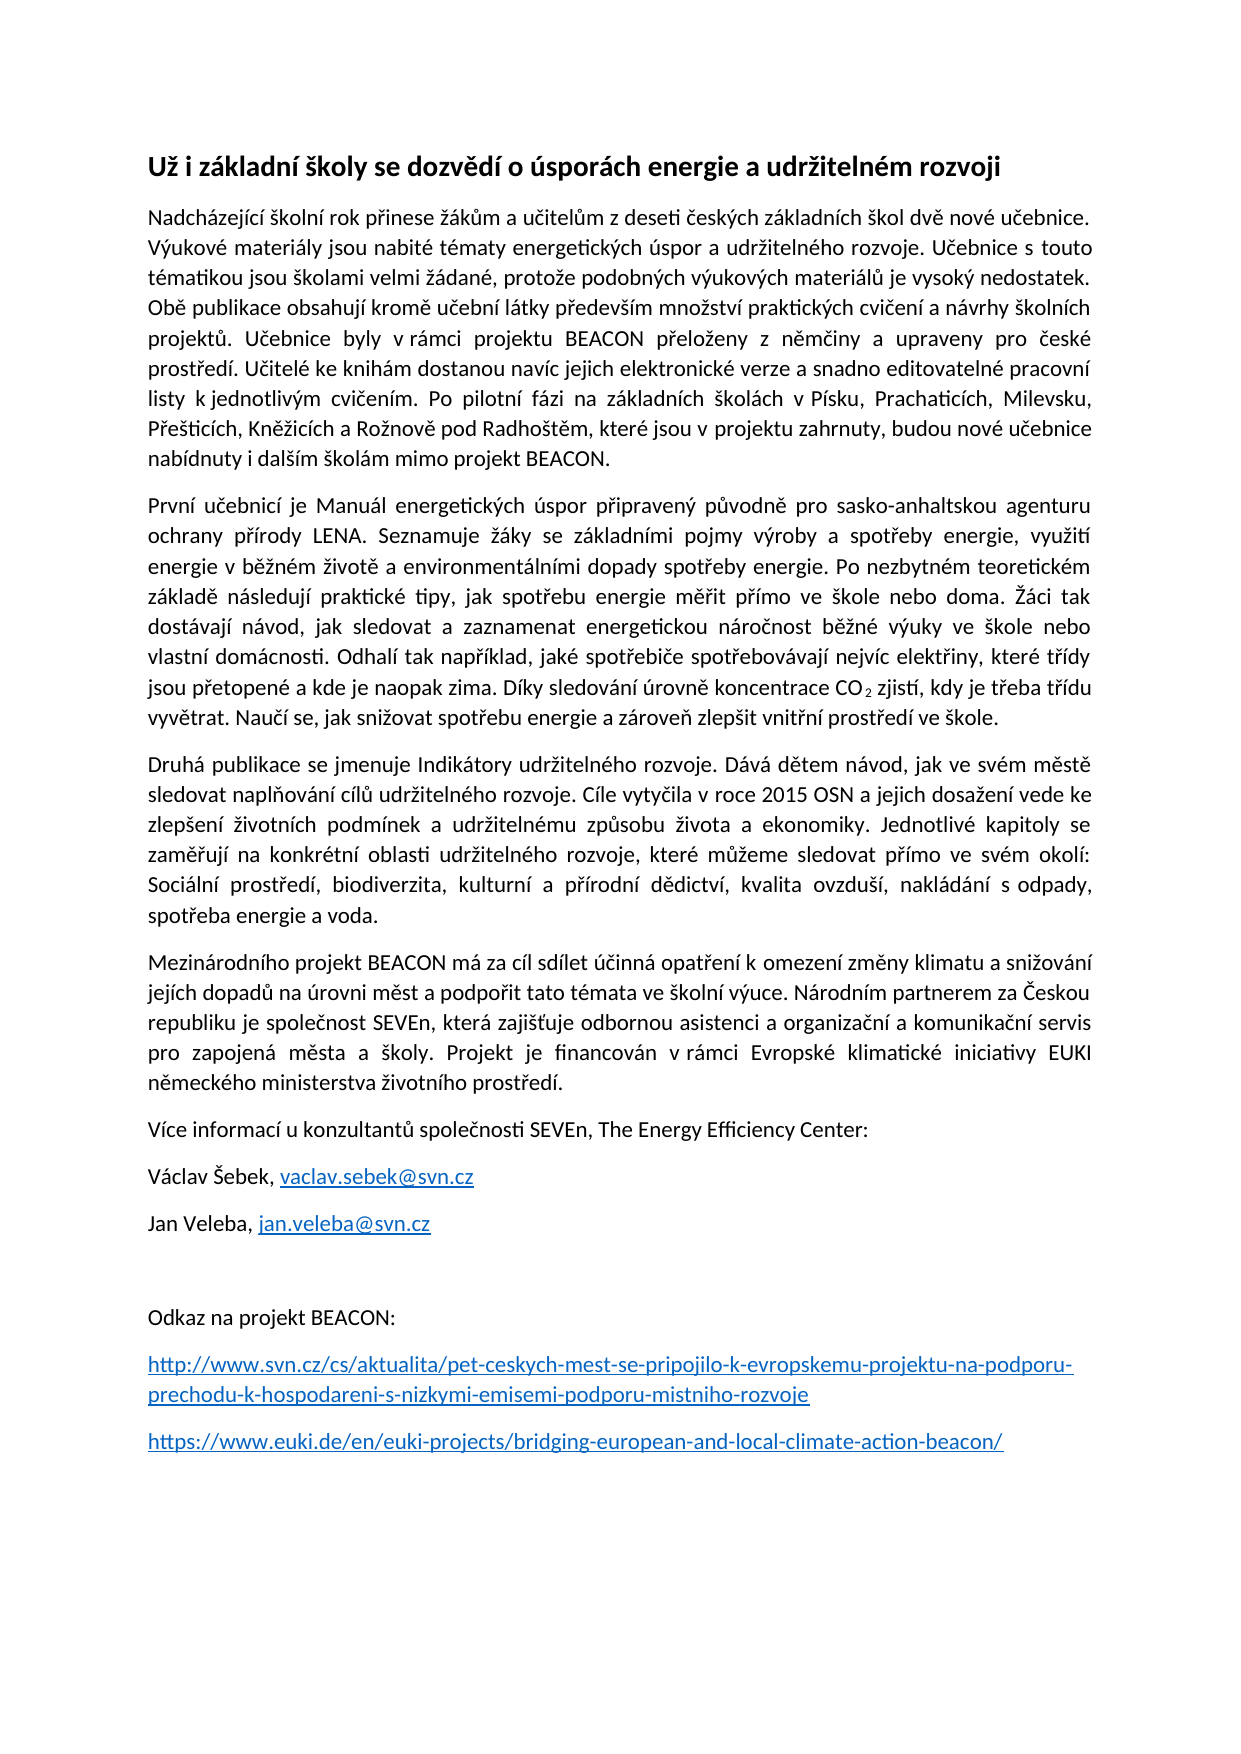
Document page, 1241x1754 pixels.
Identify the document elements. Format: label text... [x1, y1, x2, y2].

text Více informací u konzultantů společnosti SEVEn, The Energy Efficiency Center: [148, 1115, 1092, 1143]
text Václav Šebek, vaclav.sebek@svn.cz [148, 1162, 1092, 1190]
text Už i základní školy se dozvědí o úsporách energie a udržitelném rozvoji [148, 148, 1092, 183]
text http://www.svn.cz/cs/aktualita/pet-ceskych-mest-se-pripojilo-k-evropskemu-projektu-na-podporu-prechodu-k-hospodareni-s-nizkymi-emisemi-podporu-mistniho-rozvoje [148, 1350, 1092, 1408]
text Mezinárodního projekt BEACON má za cíl sdílet účinná opatření k omezení změny klimatu a snižování jejích dopadů na úrovni měst a podpořit tato témata ve školní výuce. Národním partnerem za Českou republiku je společnost SEVEn, která zajišťuje odbornou asistenci a organizační a komunikační servis pro zapojená města a školy. Projekt je financován v rámci Evropské klimatické iniciativy EUKI německého ministerstva životního prostředí. [148, 948, 1092, 1096]
text Odkaz na projekt BEACON: [148, 1303, 1092, 1331]
text Druhá publikace se jmenuje Indikátory udržitelného rozvoje. Dává dětem návod, jak ve svém městě sledovat naplňování cílů udržitelného rozvoje. Cíle vytyčila v roce 2015 OSN a jejich dosažení vede ke zlepšení životních podmínek a udržitelnému způsobu života a ekonomiky. Jednotlivé kapitoly se zaměřují na konkrétní oblasti udržitelného rozvoje, které můžeme sledovat přímo ve svém okolí: Sociální prostředí, biodiverzita, kulturní a přírodní dědictví, kvalita ovzduší, nakládání s odpady, spotřeba energie a voda. [148, 750, 1092, 929]
text První učebnicí je Manuál energetických úspor připravený původně pro sasko-anhaltskou agenturu ochrany přírody LENA. Seznamuje žáky se základními pojmy výroby a spotřeby energie, využití energie v běžném životě a environmentálními dopady spotřeby energie. Po nezbytném teoretickém základě následují praktické tipy, jak spotřebu energie měřit přímo ve škole nebo doma. Žáci tak dostávají návod, jak sledovat a zaznamenat energetickou náročnost běžné výuky ve škole nebo vlastní domácnosti. Odhalí tak například, jaké spotřebiče spotřebovávají nejvíc elektřiny, které třídy jsou přetopené a kde je naopak zima. Díky sledování úrovně koncentrace CO2 zjistí, kdy je třeba třídu vyvětrat. Naučí se, jak snižovat spotřebu energie a zároveň zlepšit vnitřní prostředí ve škole. [148, 491, 1092, 731]
text Jan Veleba, jan.veleba@svn.cz [148, 1209, 1092, 1237]
text Nadcházející školní rok přinese žákům a učitelům z deseti českých základních škol dvě nové učebnice. Výukové materiály jsou nabité tématy energetických úspor a udržitelného rozvoje. Učebnice s touto tématikou jsou školami velmi žádané, protože podobných výukových materiálů je vysoký nedostatek. Obě publikace obsahují kromě učební látky především množství praktických cvičení a návrhy školních projektů. Učebnice byly v rámci projektu BEACON přeloženy z němčiny a upraveny pro české prostředí. Učitelé ke knihám dostanou navíc jejich elektronické verze a snadno editovatelné pracovní listy k jednotlivým cvičením. Po pilotní fázi na základních školách v Písku, Prachaticích, Milevsku, Přešticích, Kněžicích a Rožnově pod Radhoštěm, které jsou v projektu zahrnuty, budou nové učebnice nabídnuty i dalším školám mimo projekt BEACON. [148, 203, 1092, 472]
text https://www.euki.de/en/euki-projects/bridging-european-and-local-climate-action-beacon/ [148, 1427, 1092, 1455]
